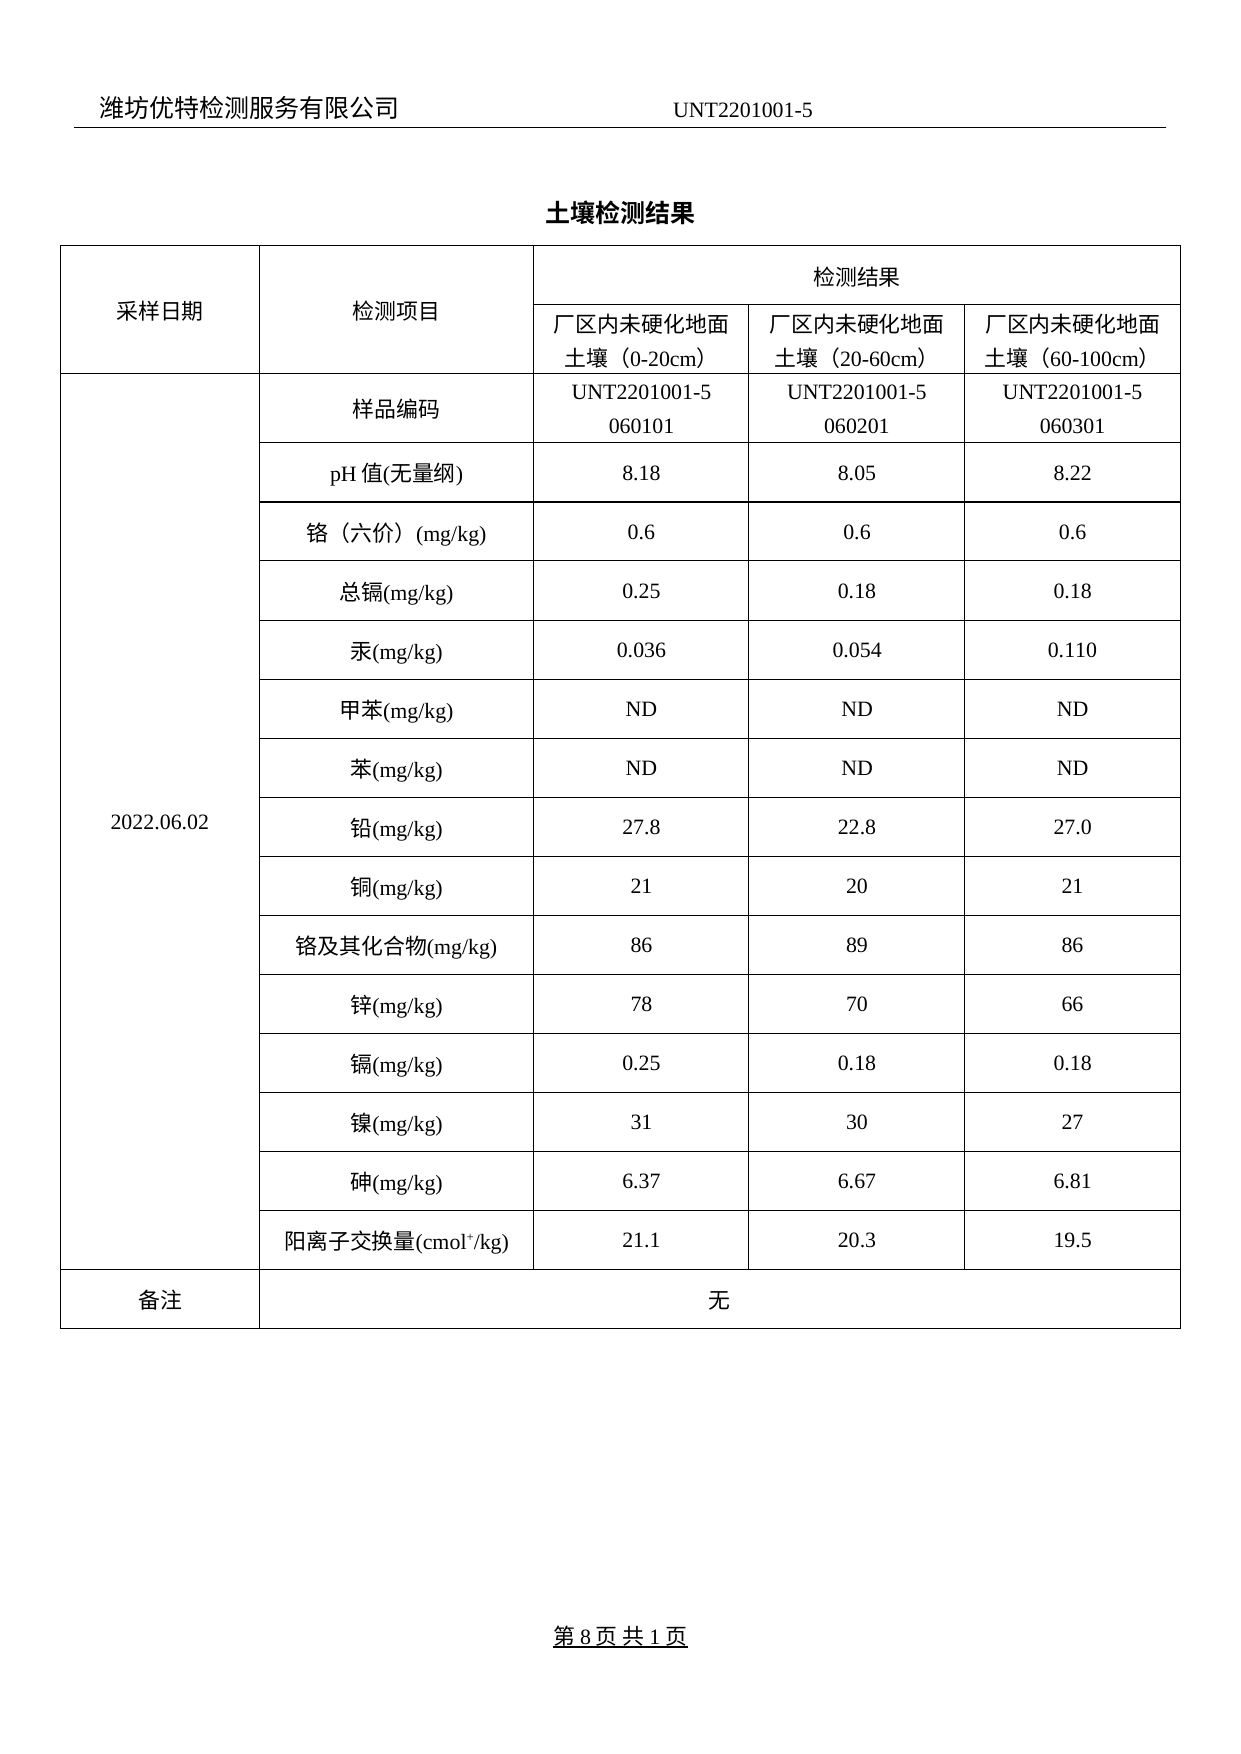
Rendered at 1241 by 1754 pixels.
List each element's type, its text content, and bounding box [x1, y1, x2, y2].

table_cell 0.25 [534, 561, 748, 619]
table_cell 27.8 [534, 798, 748, 856]
table_cell 铬及其化合物(mg/kg) [260, 916, 533, 974]
table_cell 22.8 [749, 798, 964, 856]
table_cell 铜(mg/kg) [260, 857, 533, 915]
table_cell 0.18 [965, 1034, 1180, 1092]
table_cell 27.0 [965, 798, 1180, 856]
table_cell UNT2201001-5 060301 [965, 374, 1180, 442]
table_cell 6.67 [749, 1152, 964, 1210]
table_cell 甲苯(mg/kg) [260, 680, 533, 738]
table_cell 锌(mg/kg) [260, 975, 533, 1033]
table_cell ND [534, 739, 748, 797]
table_cell 0.6 [534, 503, 748, 560]
table_cell 19.5 [965, 1211, 1180, 1269]
table_cell 阳离子交换量(cmol+/kg) [260, 1211, 533, 1269]
table_cell 8.05 [749, 443, 964, 501]
table_cell 6.37 [534, 1152, 748, 1210]
table_cell 30 [749, 1093, 964, 1151]
table_cell 镉(mg/kg) [260, 1034, 533, 1092]
table_cell 31 [534, 1093, 748, 1151]
table_cell 苯(mg/kg) [260, 739, 533, 797]
table_cell pH值(无量纲) [260, 443, 533, 501]
table_cell ND [965, 680, 1180, 738]
table_cell 89 [749, 916, 964, 974]
table_cell 20.3 [749, 1211, 964, 1269]
table_cell 砷(mg/kg) [260, 1152, 533, 1210]
table_header 采样日期 [61, 246, 259, 373]
table_cell 样品编码 [260, 374, 533, 442]
table_cell 6.81 [965, 1152, 1180, 1210]
table_cell 总镉(mg/kg) [260, 561, 533, 619]
table_cell 78 [534, 975, 748, 1033]
table_cell 0.6 [965, 503, 1180, 560]
table_cell 66 [965, 975, 1180, 1033]
table_cell 0.18 [965, 561, 1180, 619]
table_cell 2022.06.02 [61, 374, 259, 1269]
table_cell 27 [965, 1093, 1180, 1151]
text 土壤检测结果 [74, 177, 1166, 245]
table_cell UNT2201001-5 060201 [749, 374, 964, 442]
table_cell 汞(mg/kg) [260, 621, 533, 678]
table_cell 0.18 [749, 561, 964, 619]
table_cell 8.22 [965, 443, 1180, 501]
table_cell 0.18 [749, 1034, 964, 1092]
table_cell 无 [260, 1270, 1180, 1328]
table_cell 铬（六价）(mg/kg) [260, 503, 533, 560]
table_cell 8.18 [534, 443, 748, 501]
table_cell 镍(mg/kg) [260, 1093, 533, 1151]
table_cell 0.6 [749, 503, 964, 560]
table_cell ND [749, 680, 964, 738]
table_cell ND [534, 680, 748, 738]
table_cell ND [965, 739, 1180, 797]
table_cell 0.25 [534, 1034, 748, 1092]
table_cell 备注 [61, 1270, 259, 1328]
table_cell 厂区内未硬化地面土壤（60-100cm） [965, 305, 1180, 373]
table_header 检测结果 [534, 246, 1180, 304]
table_cell 21 [534, 857, 748, 915]
table_cell 86 [534, 916, 748, 974]
table_cell UNT2201001-5 060101 [534, 374, 748, 442]
table_cell 20 [749, 857, 964, 915]
table_cell 86 [965, 916, 1180, 974]
table_header 检测项目 [260, 246, 533, 373]
table_cell 厂区内未硬化地面土壤（20-60cm） [749, 305, 964, 373]
table_cell 0.110 [965, 621, 1180, 678]
table_cell 21.1 [534, 1211, 748, 1269]
table_cell ND [749, 739, 964, 797]
table_cell 厂区内未硬化地面土壤（0-20cm） [534, 305, 748, 373]
table_cell 0.036 [534, 621, 748, 678]
table_cell 70 [749, 975, 964, 1033]
table_cell 21 [965, 857, 1180, 915]
table_cell 铅(mg/kg) [260, 798, 533, 856]
table_cell 0.054 [749, 621, 964, 678]
